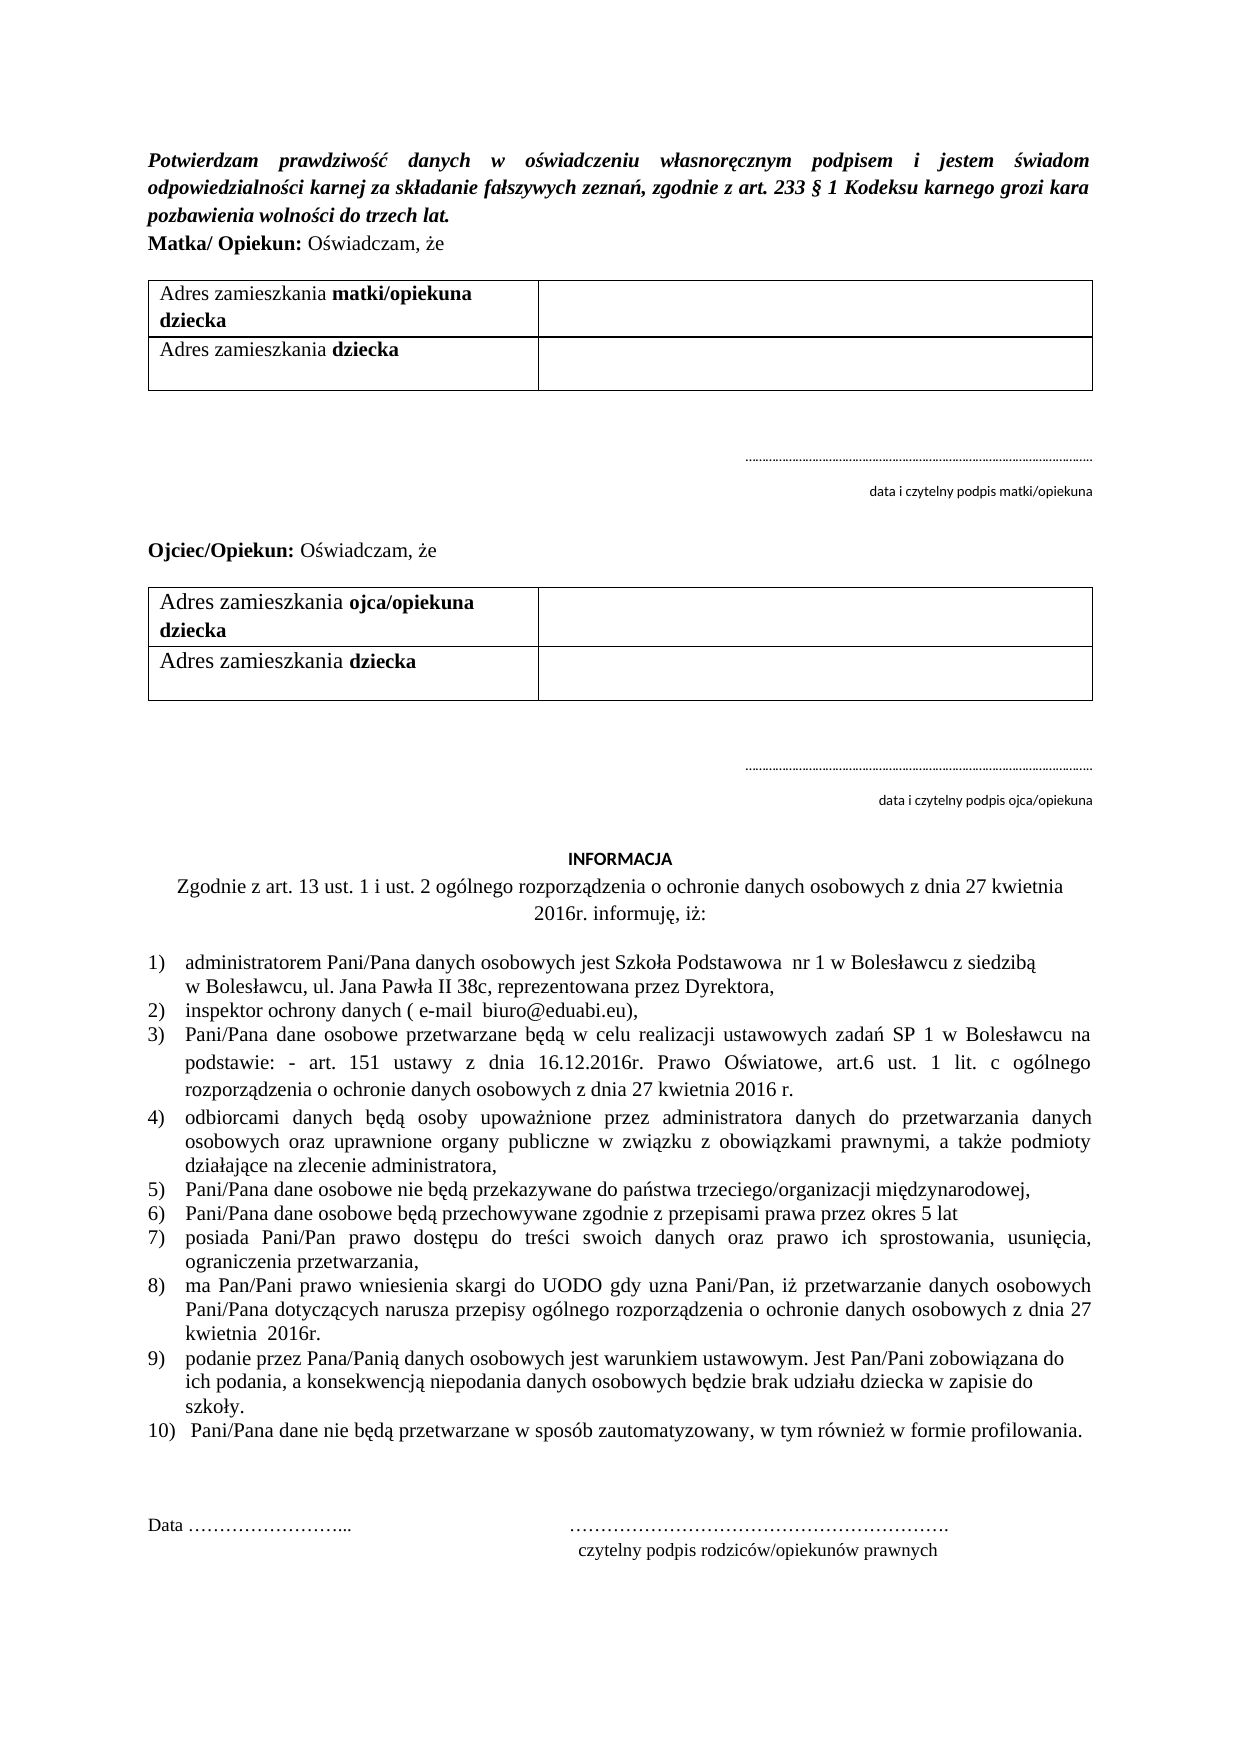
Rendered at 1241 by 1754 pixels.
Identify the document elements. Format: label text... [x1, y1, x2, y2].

list Pani/Pana dane osobowe przetwarzane będą w celu realizacji ustawowych zadań SP 1 w Bolesławcu na podstawie: - art. 151 ustawy z dnia 16.12.2016r. Prawo Oświatowe, art.6 ust. 1 lit. c ogólnego rozporządzenia o ochronie danych osobowych z dnia 27 kwietnia 2016 r. [147, 1022, 1093, 1101]
table_cell Adres zamieszkania dziecka [149, 338, 538, 390]
text Potwierdzam prawdziwość danych w oświadczeniu własnoręcznym podpisem i jestem świadom odpowiedzialności karnej za składanie fałszywych zeznań, zgodnie z art. 233 § 1 Kodeksu karnego grozi kara pozbawienia wolności do trzech lat. [148, 148, 1093, 227]
table_header [539, 588, 1092, 646]
list podanie przez Pana/Panią danych osobowych jest warunkiem ustawowym. Jest Pan/Pani zobowiązana do ich podania, a konsekwencją niepodania danych osobowych będzie brak udziału dziecka w zapisie do szkoły. [148, 1345, 1093, 1418]
list inspektor ochrony danych ( e-mail biuro@eduabi.eu), [148, 998, 1093, 1022]
text Data ……………………... ……………………………………………………. czytelny podpis rodziców/opiekunów prawnych [148, 1514, 1093, 1560]
table_header Adres zamieszkania ojca/opiekuna dziecka [149, 588, 538, 646]
list ma Pan/Pani prawo wniesienia skargi do UODO gdy uzna Pani/Pan, iż przetwarzanie danych osobowych Pani/Pana dotyczących narusza przepisy ogólnego rozporządzenia o ochronie danych osobowych z dnia 27 kwietnia 2016r. [148, 1273, 1093, 1345]
text ………………………………………………………………………………………….. data i czytelny podpis matki/opiekuna [148, 447, 1093, 512]
text Matka/ Opiekun: Oświadczam, że [148, 230, 1093, 254]
list odbiorcami danych będą osoby upoważnione przez administratora danych do przetwarzania danych osobowych oraz uprawnione organy publiczne w związku z obowiązkami prawnymi, a także podmioty działające na zlecenie administratora, [147, 1105, 1093, 1177]
text Ojciec/Opiekun: Oświadczam, że [148, 538, 1093, 562]
text w Bolesławcu, ul. Jana Pawła II 38c, reprezentowana przez Dyrektora, [185, 974, 1093, 998]
table_header [539, 281, 1092, 336]
list administratorem Pani/Pana danych osobowych jest Szkoła Podstawowa nr 1 w Bolesławcu z siedzibą [148, 950, 1093, 974]
table_cell Adres zamieszkania dziecka [149, 647, 538, 699]
table_cell [539, 647, 1092, 699]
table_cell [539, 338, 1092, 390]
list posiada Pani/Pan prawo dostępu do treści swoich danych oraz prawo ich sprostowania, usunięcia, ograniczenia przetwarzania, [148, 1225, 1093, 1273]
list Pani/Pana dane nie będą przetwarzane w sposób zautomatyzowany, w tym również w formie profilowania. [148, 1418, 1093, 1442]
list Pani/Pana dane osobowe nie będą przekazywane do państwa trzeciego/organizacji międzynarodowej, [148, 1177, 1093, 1201]
list Pani/Pana dane osobowe będą przechowywane zgodnie z przepisami prawa przez okres 5 lat [148, 1201, 1093, 1225]
text INFORMACJA Zgodnie z art. 13 ust. 1 i ust. 2 ogólnego rozporządzenia o ochronie danych osobowych z dnia 27 kwietnia 2016r. informuję, iż: [148, 847, 1093, 925]
text ………………………………………………………………………………………….. data i czytelny podpis ojca/opiekuna [148, 756, 1093, 822]
table_header Adres zamieszkania matki/opiekuna dziecka [149, 281, 538, 336]
